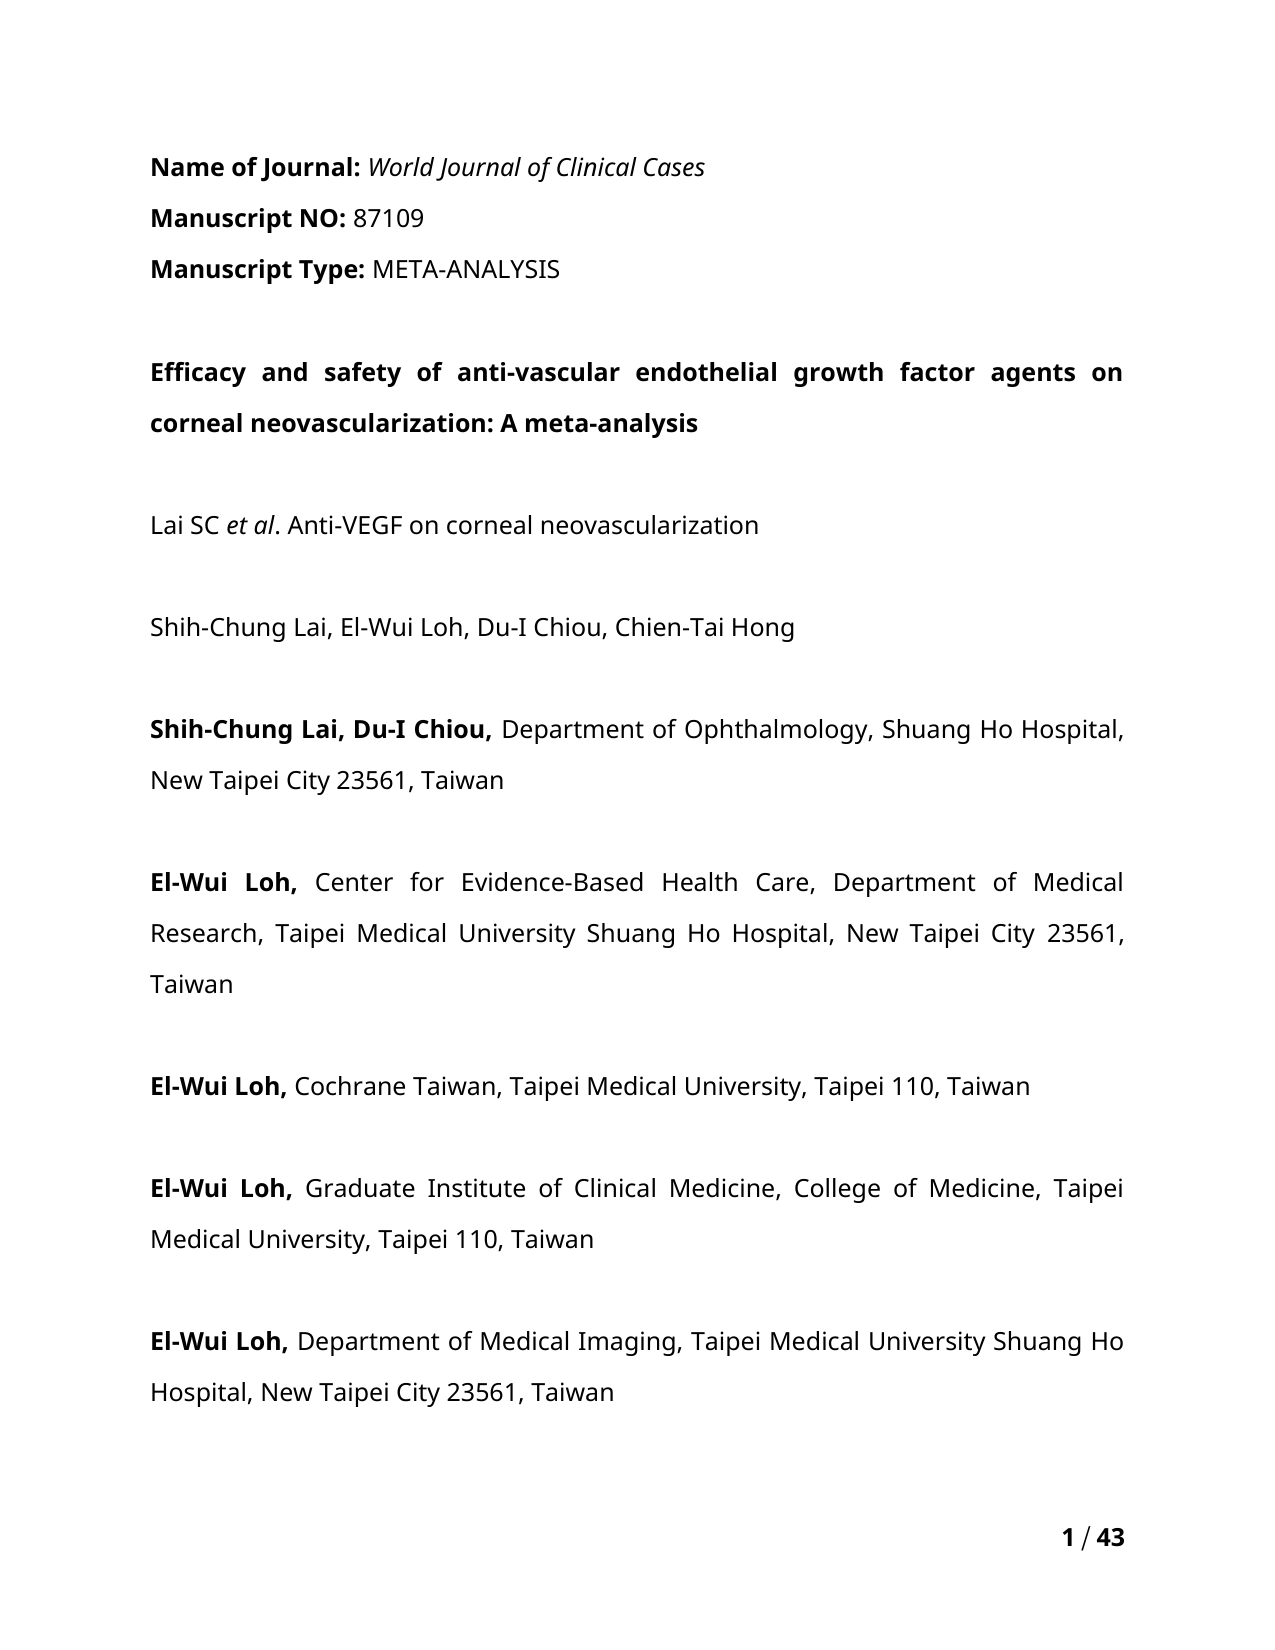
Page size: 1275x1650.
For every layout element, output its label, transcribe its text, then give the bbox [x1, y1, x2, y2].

text El-Wui Loh, Department of Medical Imaging, Taipei Medical University Shuang Ho Hospital, New Taipei City 23561, Taiwan [150, 1324, 1125, 1409]
text Shih-Chung Lai, El-Wui Loh, Du-I Chiou, Chien-Tai Hong [150, 609, 1125, 643]
text Manuscript NO: 87109 [150, 201, 1125, 235]
text El-Wui Loh, Center for Evidence-Based Health Care, Department of Medical Research, Taipei Medical University Shuang Ho Hospital, New Taipei City 23561, Taiwan [150, 864, 1125, 1001]
text Efficacy and safety of anti-vascular endothelial growth factor agents on corneal neovascularization: A meta-analysis [150, 354, 1125, 439]
text El-Wui Loh, Cochrane Taiwan, Taipei Medical University, Taipei 110, Taiwan [150, 1069, 1125, 1103]
text Manuscript Type: META-ANALYSIS [150, 252, 1125, 286]
text Lai SC et al. Anti-VEGF on corneal neovascularization [150, 507, 1125, 541]
text El-Wui Loh, Graduate Institute of Clinical Medicine, College of Medicine, Taipei Medical University, Taipei 110, Taiwan [150, 1171, 1125, 1256]
text Shih-Chung Lai, Du-I Chiou, Department of Ophthalmology, Shuang Ho Hospital, New Taipei City 23561, Taiwan [150, 711, 1125, 797]
text Name of Journal: World Journal of Clinical Cases [150, 150, 1125, 184]
